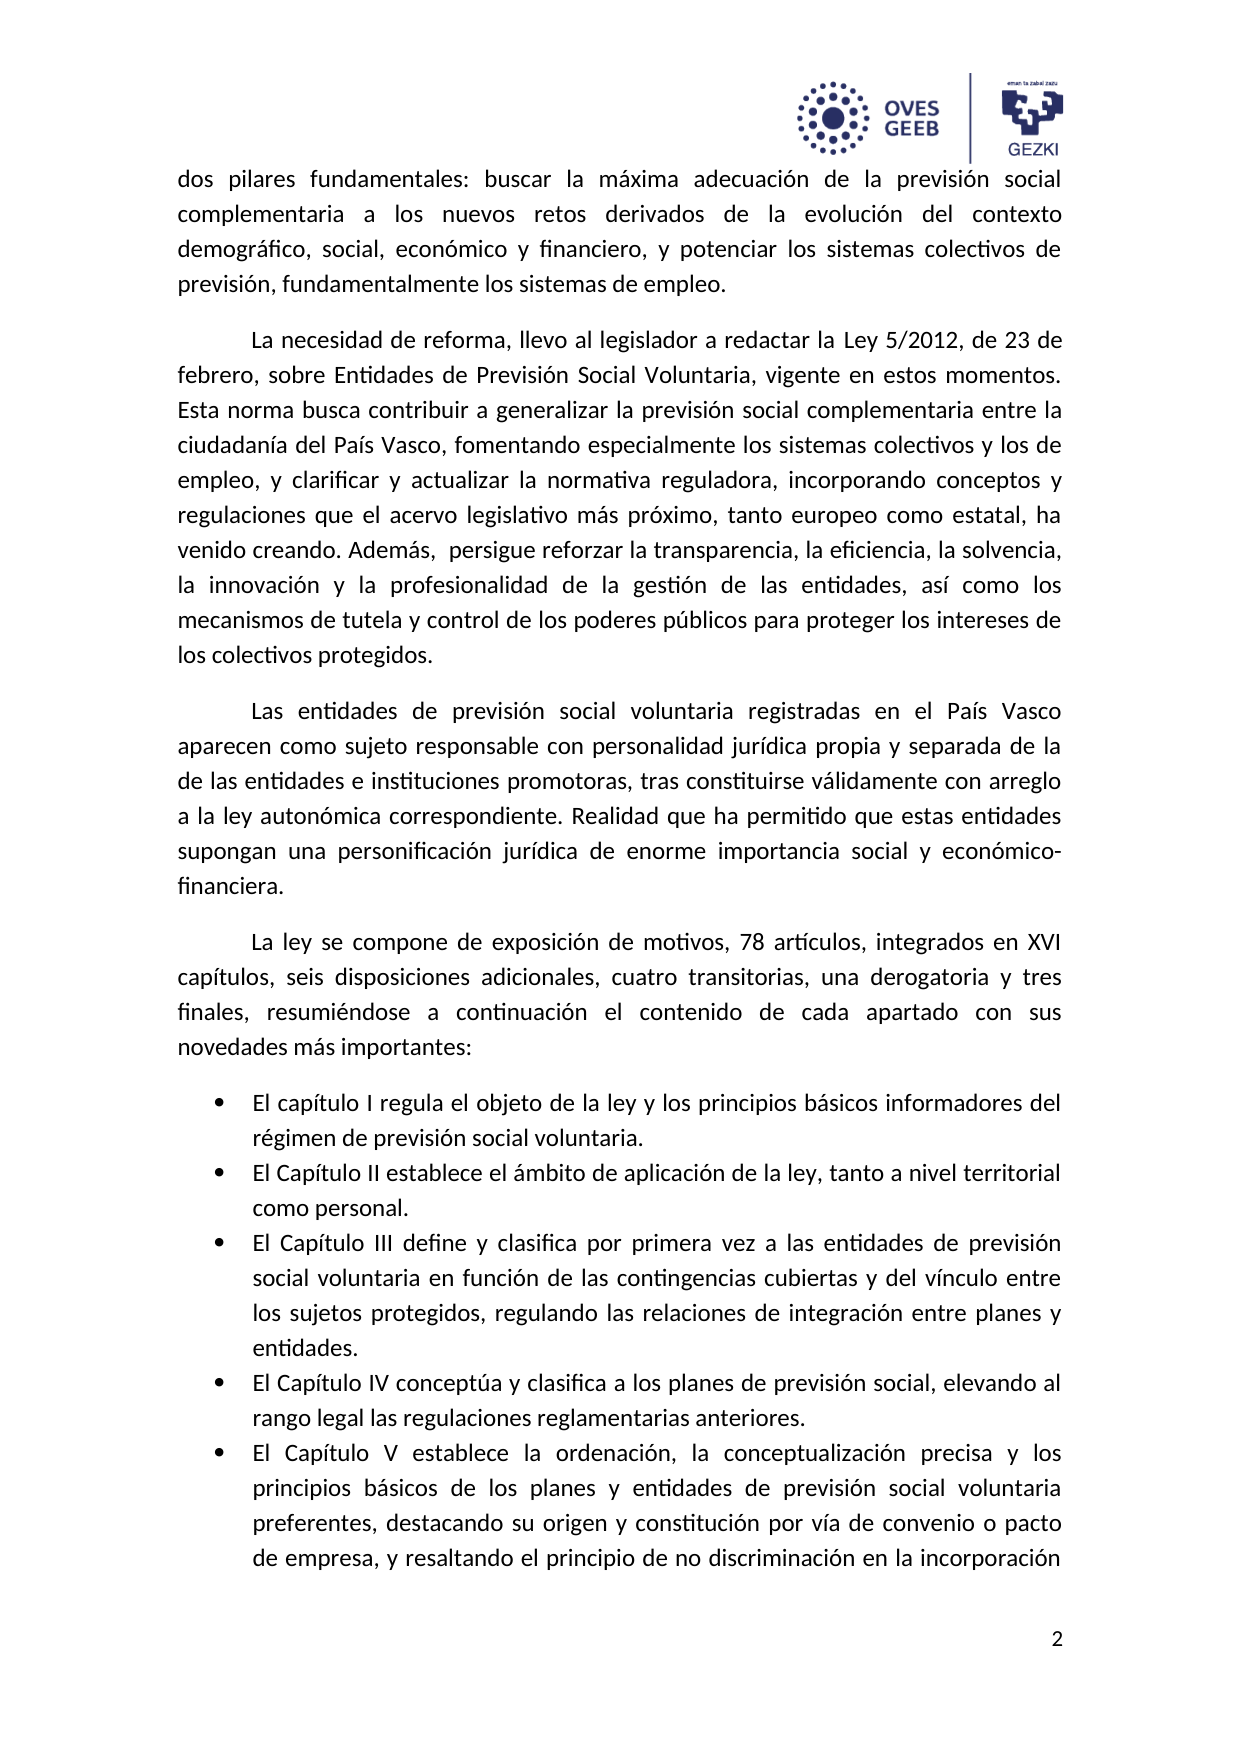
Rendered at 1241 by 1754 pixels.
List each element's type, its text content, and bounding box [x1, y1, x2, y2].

list El capítulo I regula el objeto de la ley y los principios básicos informadores del régimen de previsión social voluntaria. [215, 1087, 1063, 1152]
list El Capítulo III define y clasifica por primera vez a las entidades de previsión social voluntaria en función de las contingencias cubiertas y del vínculo entre los sujetos protegidos, regulando las relaciones de integración entre planes y entidades. [215, 1227, 1063, 1362]
text Las entidades de previsión social voluntaria registradas en el País Vasco aparecen como sujeto responsable con personalidad jurídica propia y separada de la de las entidades e instituciones promotoras, tras constituirse válidamente con arreglo a la ley autonómica correspondiente. Realidad que ha permitido que estas entidades supongan una personificación jurídica de enorme importancia social y económico-financiera. [177, 695, 1063, 901]
text La necesidad de reforma, llevo al legislador a redactar la Ley 5/2012, de 23 de febrero, sobre Entidades de Previsión Social Voluntaria, vigente en estos momentos. Esta norma busca contribuir a generalizar la previsión social complementaria entre la ciudadanía del País Vasco, fomentando especialmente los sistemas colectivos y los de empleo, y clarificar y actualizar la normativa reguladora, incorporando conceptos y regulaciones que el acervo legislativo más próximo, tanto europeo como estatal, ha venido creando. Además, persigue reforzar la transparencia, la eficiencia, la solvencia, la innovación y la profesionalidad de la gestión de las entidades, así como los mecanismos de tutela y control de los poderes públicos para proteger los intereses de los colectivos protegidos. [177, 324, 1063, 670]
list El Capítulo IV conceptúa y clasifica a los planes de previsión social, elevando al rango legal las regulaciones reglamentarias anteriores. [215, 1367, 1063, 1432]
picture [797, 73, 1064, 164]
list El Capítulo II establece el ámbito de aplicación de la ley, tanto a nivel territorial como personal. [215, 1157, 1063, 1222]
text La ley se compone de exposición de motivos, 78 artículos, integrados en XVI capítulos, seis disposiciones adicionales, cuatro transitorias, una derogatoria y tres finales, resumiéndose a continuación el contenido de cada apartado con sus novedades más importantes: [177, 926, 1063, 1062]
